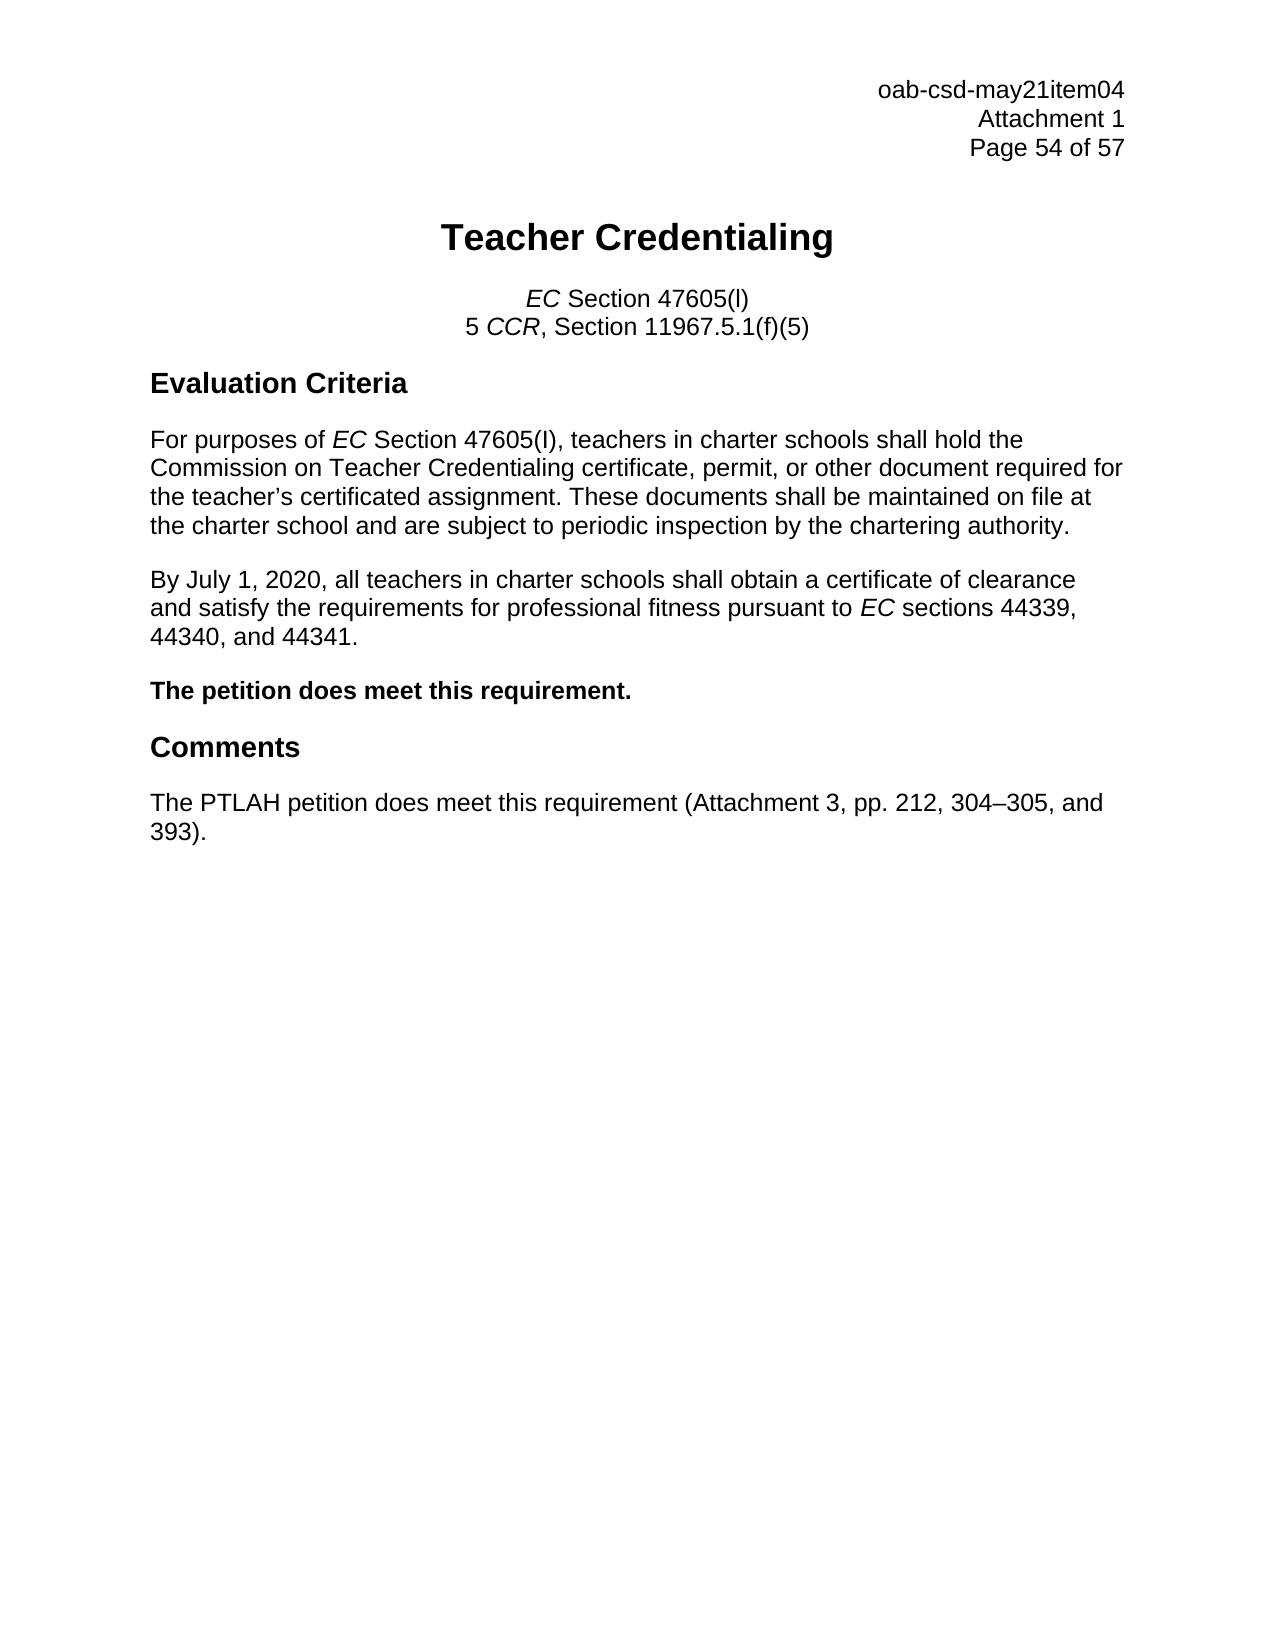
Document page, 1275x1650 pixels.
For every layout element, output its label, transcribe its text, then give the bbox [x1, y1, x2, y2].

text The petition does meet this requirement. [150, 676, 1125, 704]
text By July 1, 2020, all teachers in charter schools shall obtain a certificate of clearance and satisfy the requirements for professional fitness pursuant to EC sections 44339, 44340, and 44341. [150, 564, 1125, 651]
text The PTLAH petition does meet this requirement (Attachment 3, pp. 212, 304–305, and 393). [150, 788, 1125, 846]
text For purposes of EC Section 47605(I), teachers in charter schools shall hold the Commission on Teacher Credentialing certificate, permit, or other document required for the teacher’s certificated assignment. These documents shall be maintained on file at the charter school and are subject to periodic inspection by the chartering authority. [150, 424, 1125, 539]
text EC Section 47605(l) [150, 283, 1125, 312]
text 5 CCR, Section 11967.5.1(f)(5) [150, 312, 1125, 341]
subtitle Evaluation Criteria [150, 366, 1125, 399]
subtitle Comments [150, 729, 1125, 763]
subtitle Teacher Credentialing [150, 215, 1125, 258]
